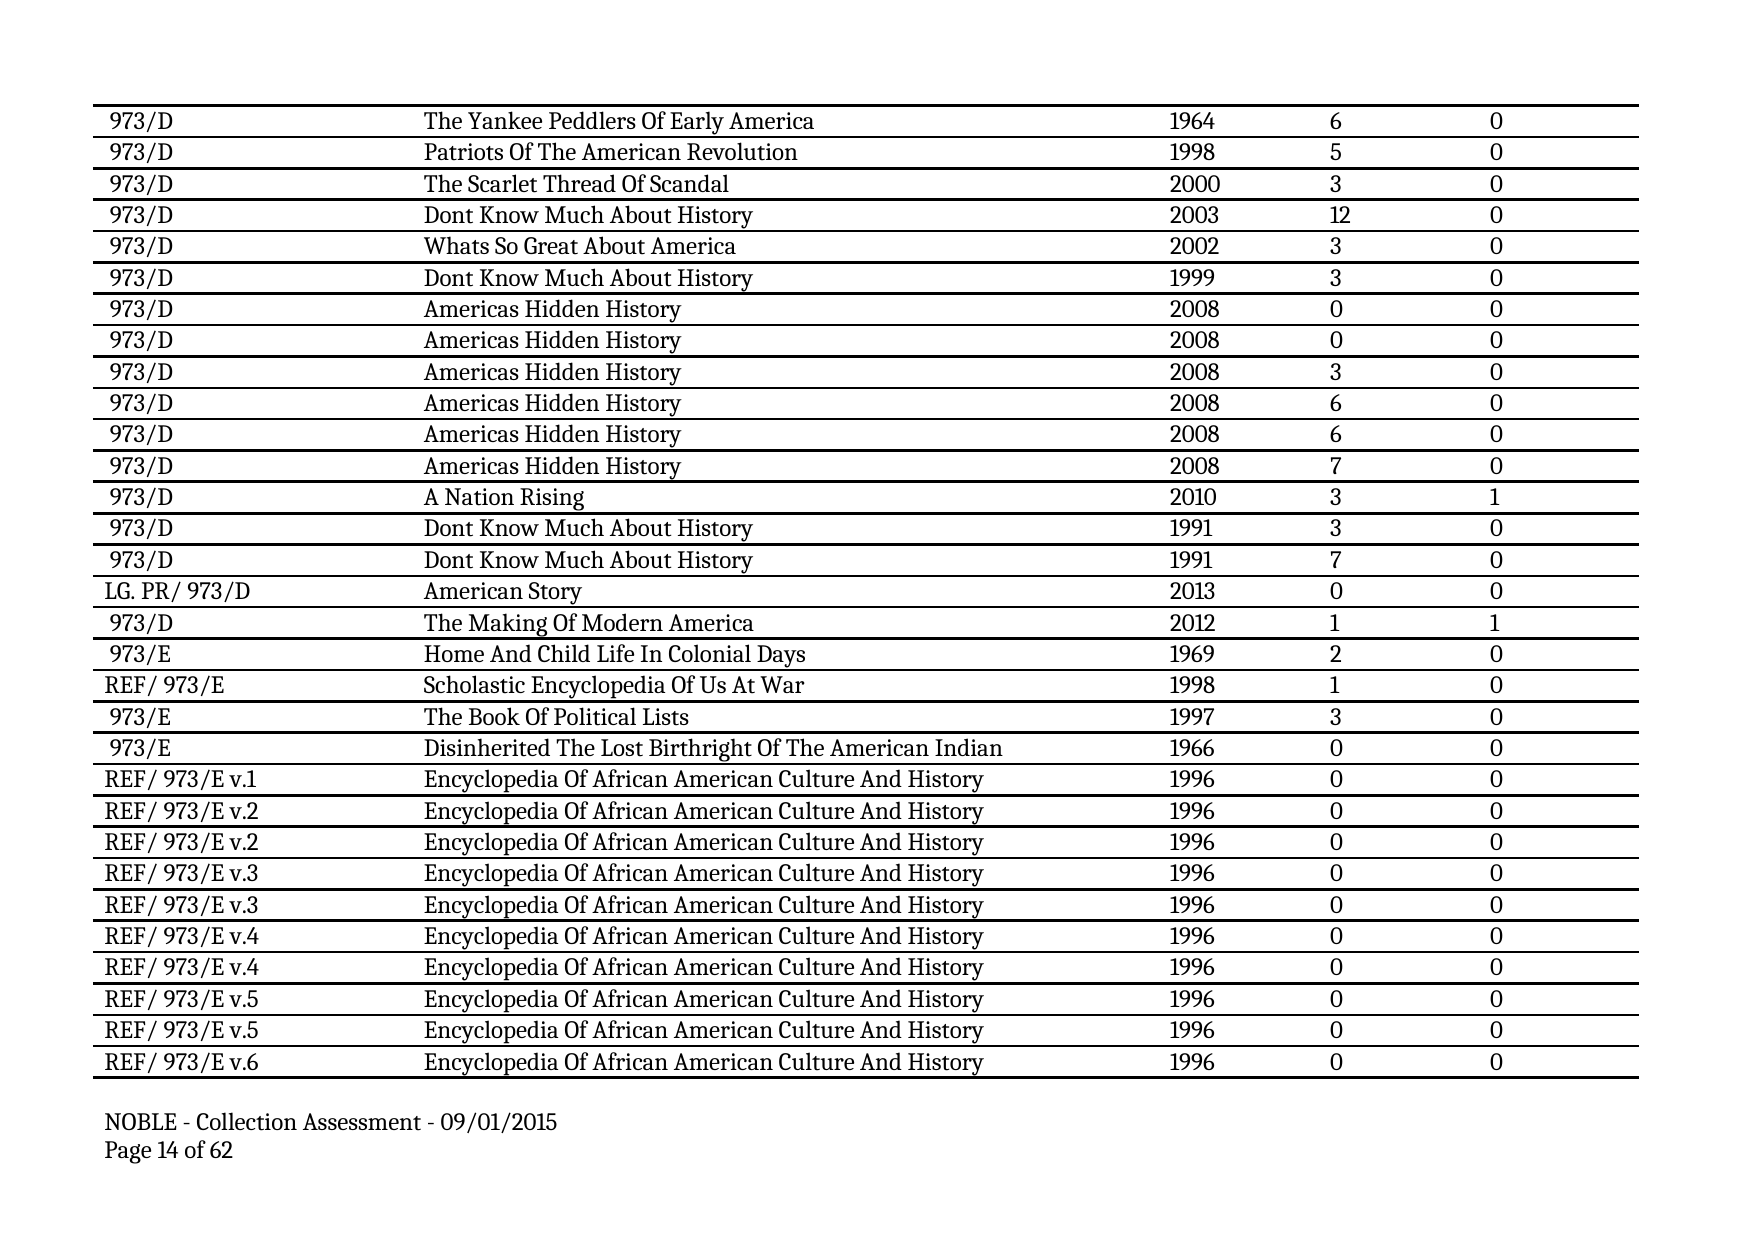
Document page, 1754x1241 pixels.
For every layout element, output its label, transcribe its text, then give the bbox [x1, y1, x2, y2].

table_cell 1996 [1159, 859, 1319, 888]
table_cell 3 [1319, 264, 1478, 292]
table_cell 1998 [1159, 671, 1319, 700]
table_cell 0 [1479, 1047, 1638, 1076]
table_cell Americas Hidden History [413, 389, 1159, 418]
table_cell 0 [1479, 922, 1638, 951]
table_cell 973/D [93, 420, 412, 449]
table_cell 0 [1319, 891, 1478, 919]
table_cell 2002 [1159, 232, 1319, 261]
table_cell 0 [1319, 953, 1478, 982]
table_cell American Story [413, 577, 1159, 606]
table_cell 973/D [93, 358, 412, 386]
table_cell 0 [1319, 295, 1478, 324]
table_cell 973/D [93, 107, 412, 136]
table_cell REF/ 973/E v.3 [93, 891, 412, 919]
table_cell Disinherited The Lost Birthright Of The American Indian [413, 734, 1159, 763]
table_cell 0 [1479, 891, 1638, 919]
table_cell 973/D [93, 515, 412, 543]
table_cell 1 [1319, 671, 1478, 700]
table_cell 0 [1479, 797, 1638, 825]
table_cell The Yankee Peddlers Of Early America [413, 107, 1159, 136]
table_cell 1997 [1159, 703, 1319, 731]
table_cell Americas Hidden History [413, 452, 1159, 480]
table_cell 0 [1479, 420, 1638, 449]
table_cell 0 [1479, 232, 1638, 261]
table_cell 973/D [93, 389, 412, 418]
table_cell 1996 [1159, 985, 1319, 1013]
table_cell Whats So Great About America [413, 232, 1159, 261]
table_cell 0 [1319, 828, 1478, 857]
table_cell 973/D [93, 483, 412, 512]
table_cell 973/D [93, 170, 412, 198]
table_cell 0 [1479, 389, 1638, 418]
table_cell 2008 [1159, 358, 1319, 386]
table_cell 0 [1319, 922, 1478, 951]
table_cell 1991 [1159, 515, 1319, 543]
table_cell 1996 [1159, 765, 1319, 794]
table_cell 973/D [93, 295, 412, 324]
table_cell 3 [1319, 232, 1478, 261]
table_cell 0 [1319, 797, 1478, 825]
table_cell 1966 [1159, 734, 1319, 763]
table_cell 0 [1479, 640, 1638, 668]
table_cell The Making Of Modern America [413, 608, 1159, 637]
table_cell 0 [1479, 264, 1638, 292]
table_cell 2013 [1159, 577, 1319, 606]
table_cell REF/ 973/E v.4 [93, 953, 412, 982]
table_cell 2008 [1159, 420, 1319, 449]
table_cell 973/E [93, 734, 412, 763]
table_cell REF/ 973/E v.5 [93, 985, 412, 1013]
table_cell 3 [1319, 483, 1478, 512]
table_cell REF/ 973/E v.1 [93, 765, 412, 794]
table_cell The Scarlet Thread Of Scandal [413, 170, 1159, 198]
table_cell 0 [1319, 765, 1478, 794]
table_cell 2008 [1159, 389, 1319, 418]
table_cell 3 [1319, 170, 1478, 198]
table_cell 0 [1479, 107, 1638, 136]
table_cell 0 [1319, 985, 1478, 1013]
table_cell 973/D [93, 452, 412, 480]
table_cell Encyclopedia Of African American Culture And History [413, 891, 1159, 919]
table_cell 0 [1479, 138, 1638, 167]
table_cell 12 [1319, 201, 1478, 229]
table_cell 1 [1479, 483, 1638, 512]
table_cell 2003 [1159, 201, 1319, 229]
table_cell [413, 1047, 1159, 1076]
table_cell 6 [1319, 420, 1478, 449]
table_cell Americas Hidden History [413, 295, 1159, 324]
table_cell 0 [1479, 546, 1638, 574]
table_cell Americas Hidden History [413, 420, 1159, 449]
table_cell 973/D [93, 138, 412, 167]
table_cell 0 [1319, 1047, 1478, 1076]
table_cell 2008 [1159, 452, 1319, 480]
table_cell 5 [1319, 138, 1478, 167]
table_cell 0 [1479, 452, 1638, 480]
table_cell 3 [1319, 358, 1478, 386]
table_cell 3 [1319, 703, 1478, 731]
table_cell REF/ 973/E [93, 671, 412, 700]
table_cell Encyclopedia Of African American Culture And History [413, 765, 1159, 794]
table_cell 2012 [1159, 608, 1319, 637]
table_cell 973/D [93, 326, 412, 355]
table_cell 973/E [93, 703, 412, 731]
table_cell 2010 [1159, 483, 1319, 512]
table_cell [413, 985, 1159, 1013]
table_cell 0 [1479, 765, 1638, 794]
table_cell Dont Know Much About History [413, 264, 1159, 292]
table_cell 0 [1479, 201, 1638, 229]
table_cell 2008 [1159, 295, 1319, 324]
table_cell Patriots Of The American Revolution [413, 138, 1159, 167]
table_cell 1964 [1159, 107, 1319, 136]
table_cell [413, 1016, 1159, 1045]
table_cell REF/ 973/E v.4 [93, 922, 412, 951]
table_cell 0 [1479, 1016, 1638, 1045]
table_cell 0 [1319, 326, 1478, 355]
table_cell Encyclopedia Of African American Culture And History [413, 859, 1159, 888]
table_cell 1996 [1159, 1047, 1319, 1076]
table_cell 7 [1319, 546, 1478, 574]
table_cell 7 [1319, 452, 1478, 480]
table_cell 1996 [1159, 828, 1319, 857]
table_cell 0 [1319, 734, 1478, 763]
table_cell Home And Child Life In Colonial Days [413, 640, 1159, 668]
table_cell 0 [1479, 985, 1638, 1013]
table_cell 1996 [1159, 922, 1319, 951]
table_cell 6 [1319, 389, 1478, 418]
table_cell 0 [1479, 703, 1638, 731]
table_cell REF/ 973/E v.6 [93, 1047, 412, 1076]
table_cell REF/ 973/E v.5 [93, 1016, 412, 1045]
table_cell 0 [1319, 1016, 1478, 1045]
table_cell 1996 [1159, 953, 1319, 982]
table_cell Dont Know Much About History [413, 515, 1159, 543]
table_cell 0 [1479, 358, 1638, 386]
table_cell 1991 [1159, 546, 1319, 574]
table_cell 973/E [93, 640, 412, 668]
table_cell 2000 [1159, 170, 1319, 198]
table_cell 1 [1479, 608, 1638, 637]
table_cell REF/ 973/E v.2 [93, 828, 412, 857]
table_cell 973/D [93, 232, 412, 261]
table_cell 0 [1479, 734, 1638, 763]
table_cell Encyclopedia Of African American Culture And History [413, 922, 1159, 951]
table_cell 0 [1479, 515, 1638, 543]
table_cell 1998 [1159, 138, 1319, 167]
table_cell 0 [1319, 577, 1478, 606]
table_cell Scholastic Encyclopedia Of Us At War [413, 671, 1159, 700]
table_cell Encyclopedia Of African American Culture And History [413, 828, 1159, 857]
table_cell 973/D [93, 201, 412, 229]
table_cell REF/ 973/E v.2 [93, 797, 412, 825]
table_cell A Nation Rising [413, 483, 1159, 512]
table_cell LG. PR/ 973/D [93, 577, 412, 606]
table_cell 1996 [1159, 891, 1319, 919]
table_cell Encyclopedia Of African American Culture And History [413, 797, 1159, 825]
table_cell 1 [1319, 608, 1478, 637]
table_cell 0 [1479, 326, 1638, 355]
table_cell 0 [1479, 295, 1638, 324]
table_cell 6 [1319, 107, 1478, 136]
table_cell Dont Know Much About History [413, 546, 1159, 574]
table_cell Encyclopedia Of African American Culture And History [413, 953, 1159, 982]
table_cell The Book Of Political Lists [413, 703, 1159, 731]
table_cell REF/ 973/E v.3 [93, 859, 412, 888]
table_cell 0 [1479, 577, 1638, 606]
table_cell Americas Hidden History [413, 326, 1159, 355]
table_cell 1996 [1159, 797, 1319, 825]
table_cell 0 [1479, 953, 1638, 982]
table_cell 2008 [1159, 326, 1319, 355]
table_cell 1969 [1159, 640, 1319, 668]
table_cell 1999 [1159, 264, 1319, 292]
table_cell 2 [1319, 640, 1478, 668]
table_cell 973/D [93, 608, 412, 637]
table_cell 973/D [93, 264, 412, 292]
table_cell 0 [1319, 859, 1478, 888]
table_cell 3 [1319, 515, 1478, 543]
table_cell 0 [1479, 828, 1638, 857]
table_cell 1996 [1159, 1016, 1319, 1045]
table_cell 0 [1479, 671, 1638, 700]
table_cell 973/D [93, 546, 412, 574]
table_cell 0 [1479, 859, 1638, 888]
table_cell 0 [1479, 170, 1638, 198]
table_cell Americas Hidden History [413, 358, 1159, 386]
table_cell Dont Know Much About History [413, 201, 1159, 229]
